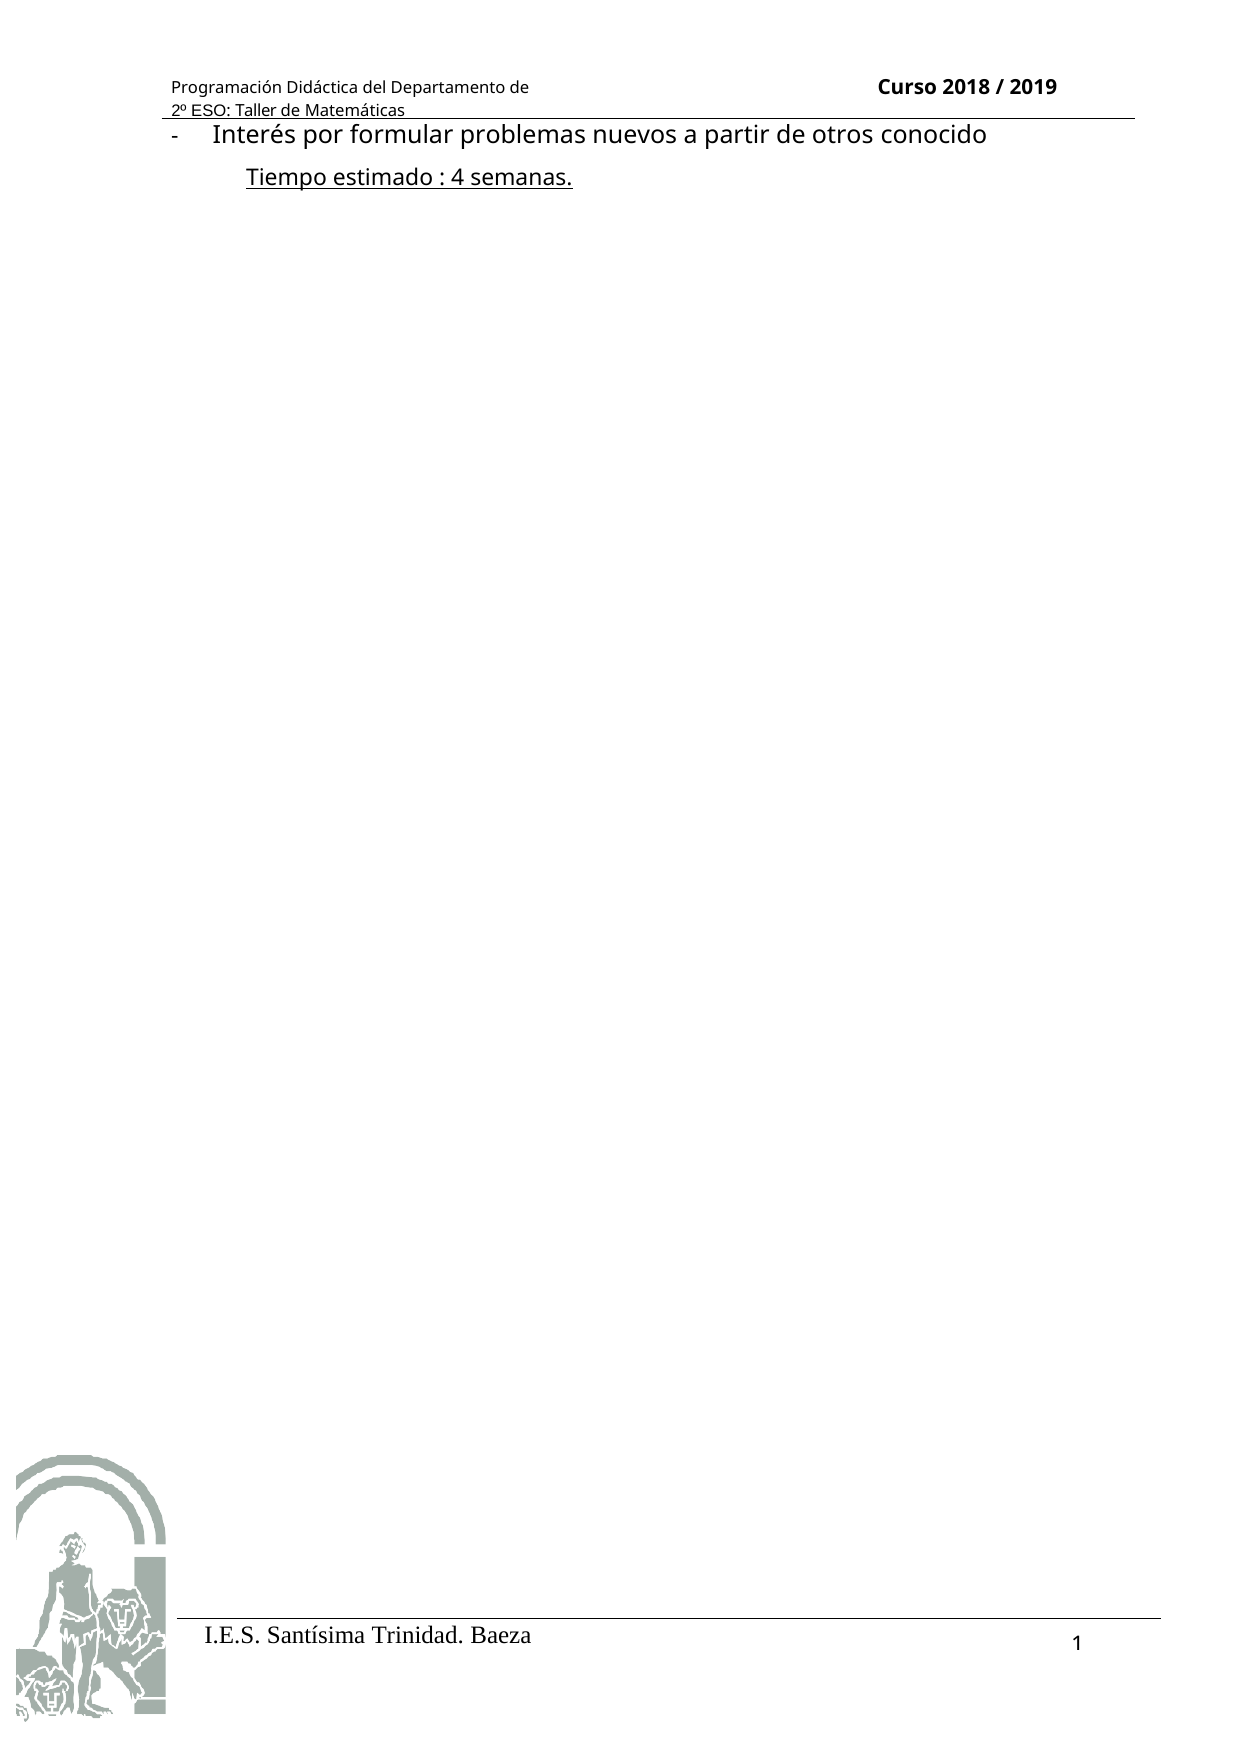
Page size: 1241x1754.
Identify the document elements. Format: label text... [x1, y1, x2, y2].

picture [16, 1455, 166, 1722]
text Tiempo estimado : 4 semanas. [246, 161, 1240, 192]
list Interés por formular problemas nuevos a partir de otros conocido [171, 117, 1240, 151]
